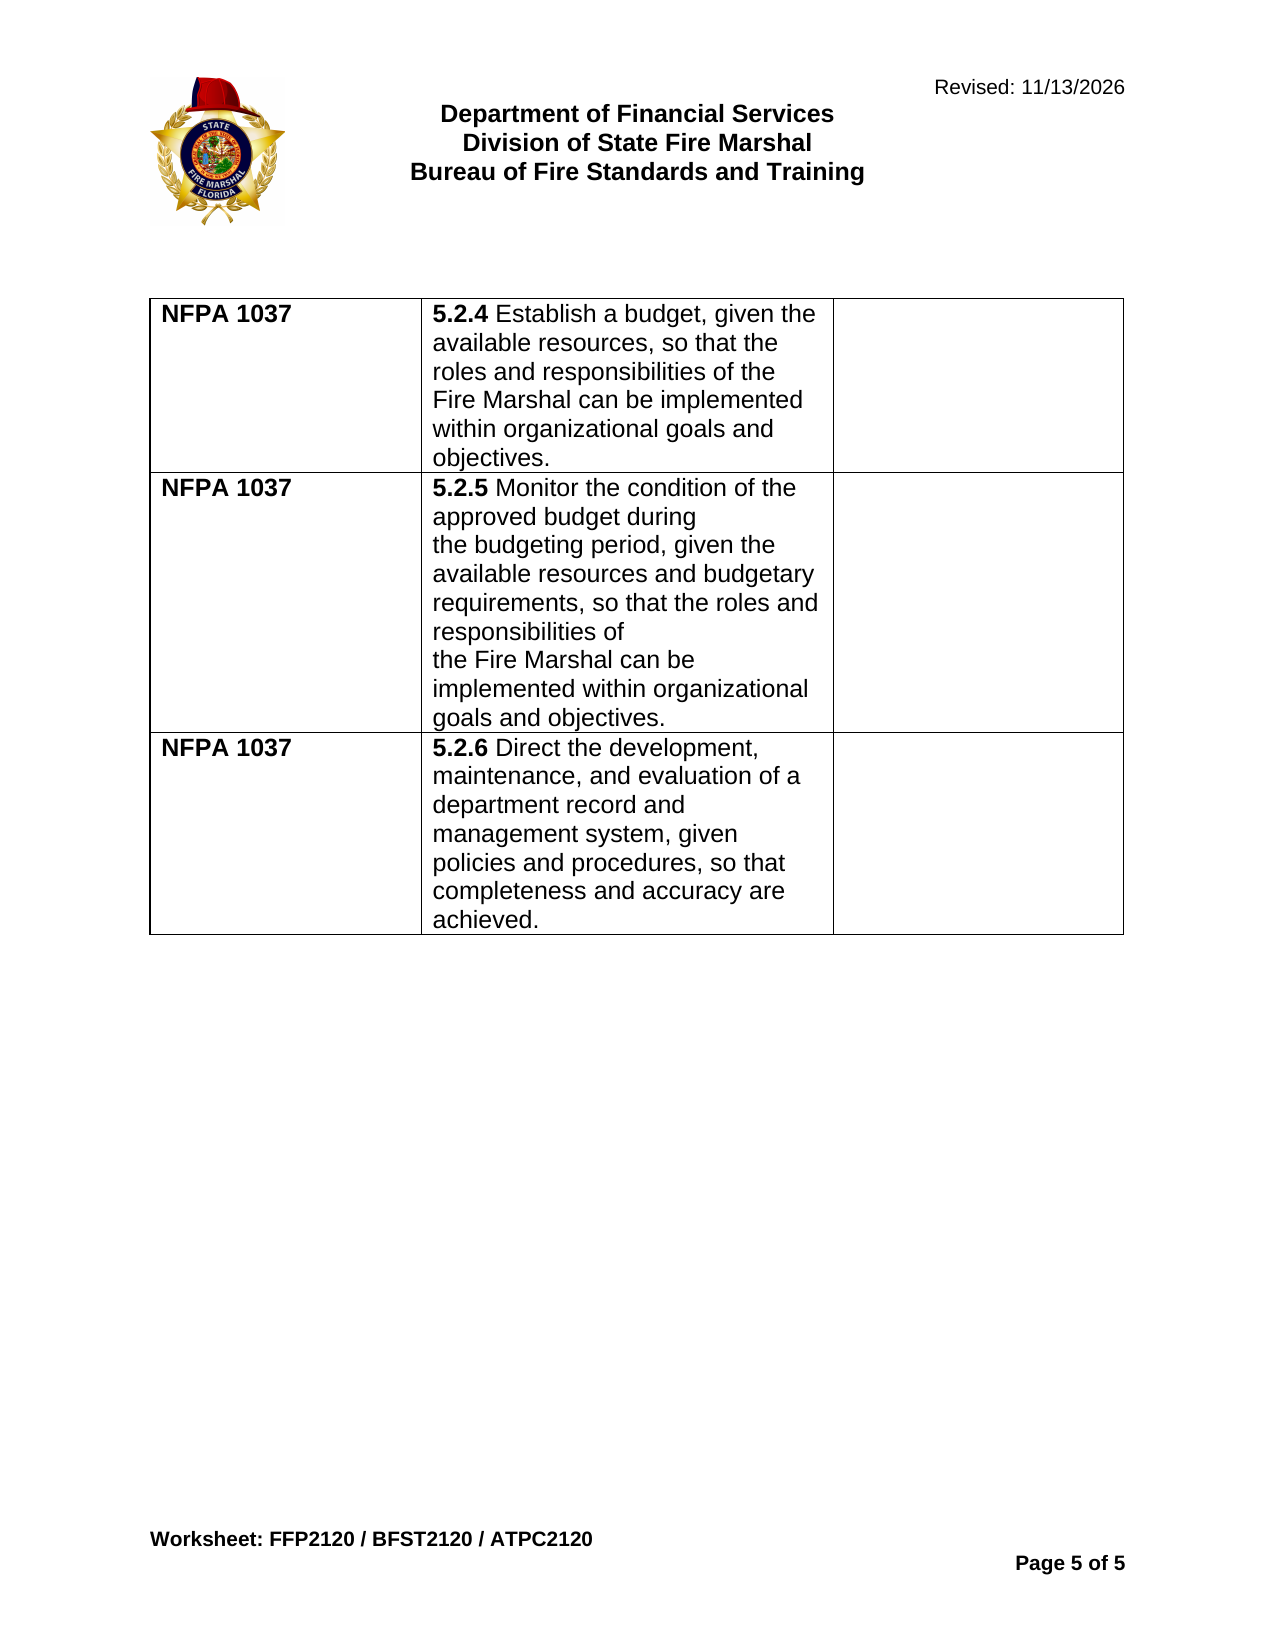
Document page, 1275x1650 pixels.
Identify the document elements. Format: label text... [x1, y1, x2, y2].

table_cell [834, 473, 1123, 732]
table_cell NFPA 1037 [151, 473, 421, 732]
picture [150, 77, 285, 226]
table_cell [834, 733, 1123, 934]
table_cell 5.2.5 Monitor the condition of the approved budget during the budgeting period, given the available resources and budgetary requirements, so that the roles and responsibilities of the Fire Marshal can be implemented within organizational goals and objectives. [422, 473, 833, 732]
table_header [834, 299, 1123, 472]
table_header 5.2.4 Establish a budget, given the available resources, so that the roles and responsibilities of the Fire Marshal can be implemented within organizational goals and objectives. [422, 299, 833, 472]
table_cell 5.2.6 Direct the development, maintenance, and evaluation of a department record and management system, given policies and procedures, so that completeness and accuracy are achieved. [422, 733, 833, 934]
table_cell NFPA 1037 [151, 733, 421, 934]
table_header NFPA 1037 [151, 299, 421, 472]
